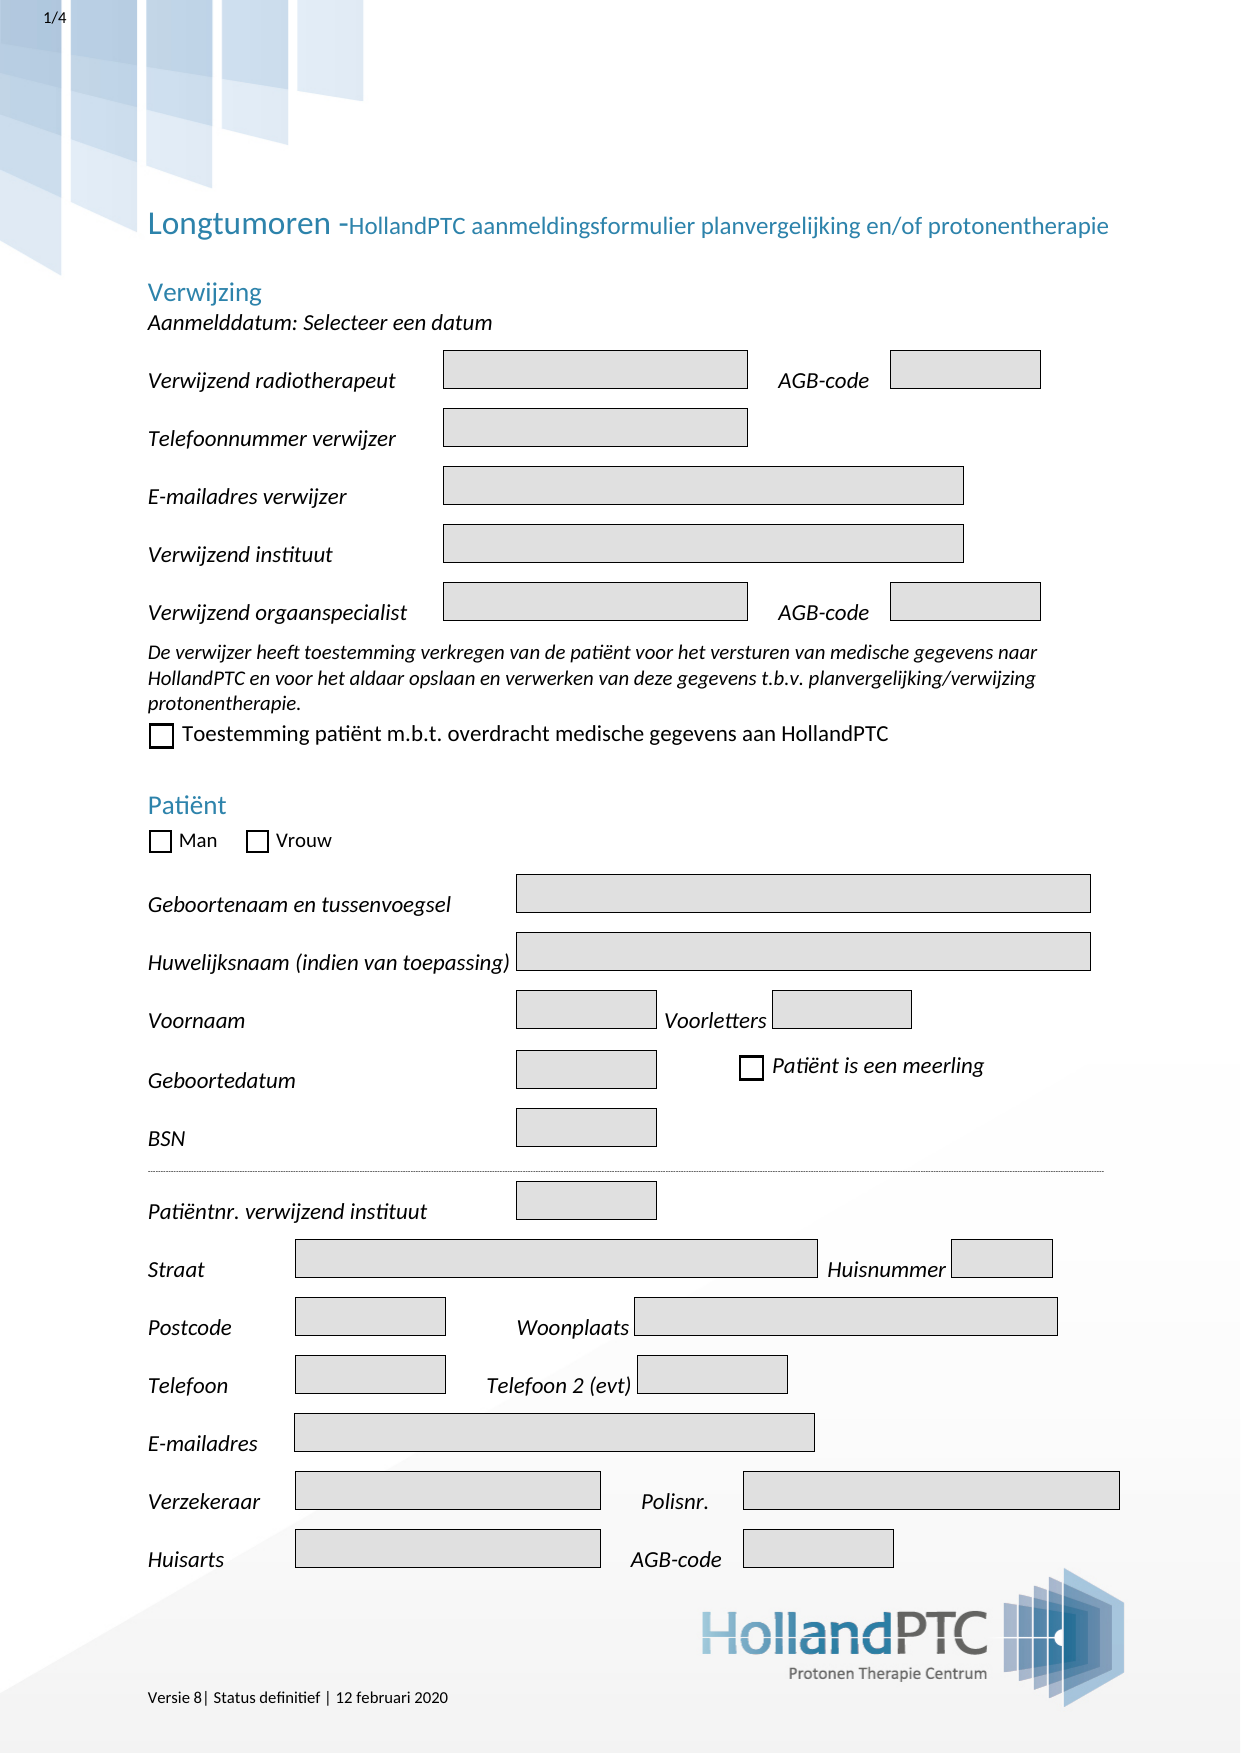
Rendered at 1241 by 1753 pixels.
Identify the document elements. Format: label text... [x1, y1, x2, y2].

text Telefoon Telefoon 2 (evt) [148, 1355, 1152, 1399]
text Patiëntnr. verwijzend instituut [148, 1181, 1152, 1225]
text Telefoonnummer verwijzer [148, 408, 1152, 452]
text Postcode Woonplaats [148, 1297, 1152, 1341]
text E-mailadres verwijzer [148, 466, 1152, 510]
text Huwelijksnaam (indien van toepassing) [148, 932, 1152, 976]
text Verwijzend orgaanspecialist AGB-code [148, 582, 1152, 626]
text Geboortenaam en tussenvoegsel [148, 874, 1152, 918]
text Verzekeraar Polisnr. [148, 1471, 1152, 1515]
text De verwijzer heeft toestemming verkregen van de patiënt voor het versturen van medische gegevens naar HollandPTC en voor het aldaar opslaan en verwerken van deze gegevens t.b.v. planvergelijking/verwijzing protonentherapie. [148, 639, 1064, 716]
picture [0, 0, 1241, 1753]
text Verwijzend radiotherapeut AGB-code [148, 350, 1152, 394]
subtitle Patiënt [148, 788, 1152, 822]
text Straat Huisnummer [148, 1239, 1152, 1283]
text Aanmelddatum: [148, 308, 1152, 336]
text Voornaam Voorletters [148, 990, 1152, 1034]
text E-mailadres [148, 1413, 1152, 1457]
subtitle Longtumoren -HollandPTC aanmeldingsformulier planvergelijking en/of protonentherapie [148, 202, 1167, 243]
text Verwijzend instituut [148, 524, 1152, 568]
subtitle Verwijzing [148, 275, 1152, 308]
text Geboortedatum [148, 1048, 1152, 1094]
text BSN [148, 1108, 1152, 1152]
text Huisarts AGB-code [148, 1529, 1152, 1573]
